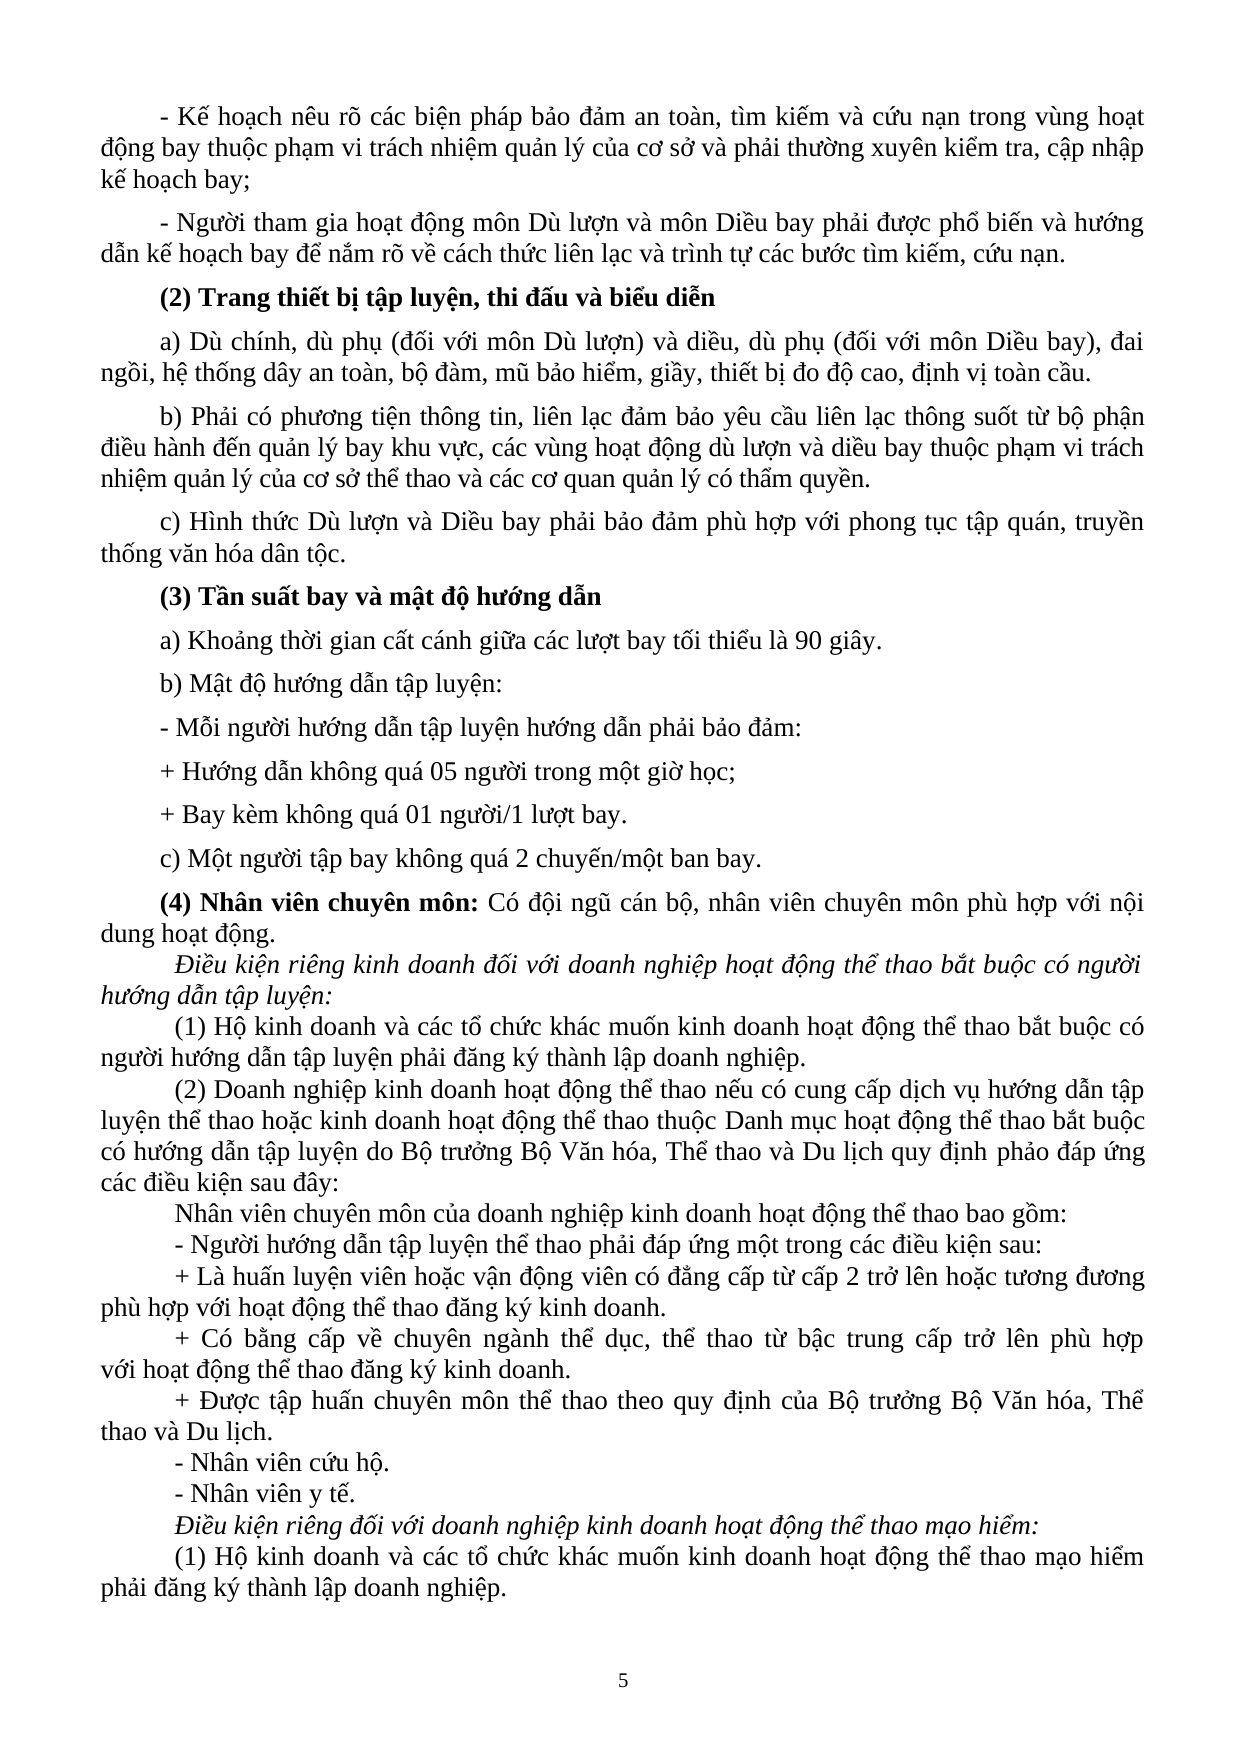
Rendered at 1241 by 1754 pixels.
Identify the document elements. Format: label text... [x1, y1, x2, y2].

text + Được tập huấn chuyên môn thể thao theo quy định của Bộ trưởng Bộ Văn hóa, Thể thao và Du lịch. [100, 1384, 1146, 1446]
text + Hướng dẫn không quá 05 người trong một giờ học; [100, 755, 1146, 786]
text + Là huấn luyện viên hoặc vận động viên có đẳng cấp từ cấp 2 trở lên hoặc tương đương phù hợp với hoạt động thể thao đăng ký kinh doanh. [100, 1259, 1146, 1322]
text (1) Hộ kinh doanh và các tổ chức khác muốn kinh doanh hoạt động thể thao mạo hiểm phải đăng ký thành lập doanh nghiệp. [100, 1540, 1146, 1602]
text - Kế hoạch nêu rõ các biện pháp bảo đảm an toàn, tìm kiếm và cứu nạn trong vùng hoạt động bay thuộc phạm vi trách nhiệm quản lý của cơ sở và phải thường xuyên kiểm tra, cập nhập kế hoạch bay; [100, 100, 1146, 194]
text a) Khoảng thời gian cất cánh giữa các lượt bay tối thiểu là 90 giây. [100, 624, 1146, 655]
text + Có bằng cấp về chuyên ngành thể dục, thể thao từ bậc trung cấp trở lên phù hợp với hoạt động thể thao đăng ký kinh doanh. [100, 1322, 1146, 1384]
text c) Hình thức Dù lượn và Diều bay phải bảo đảm phù hợp với phong tục tập quán, truyền thống văn hóa dân tộc. [100, 506, 1146, 568]
text (1) Hộ kinh doanh và các tổ chức khác muốn kinh doanh hoạt động thể thao bắt buộc có người hướng dẫn tập luyện phải đăng ký thành lập doanh nghiệp. [100, 1010, 1146, 1073]
text (2) Doanh nghiệp kinh doanh hoạt động thể thao nếu có cung cấp dịch vụ hướng dẫn tập luyện thể thao hoặc kinh doanh hoạt động thể thao thuộc Danh mục hoạt động thể thao bắt buộc có hướng dẫn tập luyện do Bộ trưởng Bộ Văn hóa, Thể thao và Du lịch quy định phảo đáp ứng các điều kiện sau đây: [100, 1073, 1146, 1197]
text c) Một người tập bay không quá 2 chuyến/một ban bay. [100, 842, 1146, 873]
text (4) Nhân viên chuyên môn: Có đội ngũ cán bộ, nhân viên chuyên môn phù hợp với nội dung hoạt động. [100, 886, 1146, 948]
text Điều kiện riêng đối với doanh nghiệp kinh doanh hoạt động thể thao mạo hiểm: [100, 1509, 1146, 1540]
text - Nhân viên y tế. [100, 1478, 1146, 1509]
text a) Dù chính, dù phụ (đối với môn Dù lượn) và diều, dù phụ (đối với môn Diều bay), đai ngồi, hệ thống dây an toàn, bộ đàm, mũ bảo hiểm, giầy, thiết bị đo độ cao, định vị toàn cầu. [100, 325, 1146, 387]
text - Nhân viên cứu hộ. [100, 1446, 1146, 1478]
text b) Mật độ hướng dẫn tập luyện: [100, 668, 1146, 699]
text Nhân viên chuyên môn của doanh nghiệp kinh doanh hoạt động thể thao bao gồm: [100, 1197, 1146, 1228]
text b) Phải có phương tiện thông tin, liên lạc đảm bảo yêu cầu liên lạc thông suốt từ bộ phận điều hành đến quản lý bay khu vực, các vùng hoạt động dù lượn và diều bay thuộc phạm vi trách nhiệm quản lý của cơ sở thể thao và các cơ quan quản lý có thẩm quyền. [100, 399, 1146, 493]
text + Bay kèm không quá 01 người/1 lượt bay. [100, 798, 1146, 830]
text - Người hướng dẫn tập luyện thể thao phải đáp ứng một trong các điều kiện sau: [100, 1228, 1146, 1259]
text - Người tham gia hoạt động môn Dù lượn và môn Diều bay phải được phổ biến và hướng dẫn kế hoạch bay để nắm rõ về cách thức liên lạc và trình tự các bước tìm kiếm, cứu nạn. [100, 206, 1146, 269]
text (2) Trang thiết bị tập luyện, thi đấu và biểu diễn [100, 281, 1146, 312]
text (3) Tần suất bay và mật độ hướng dẫn [100, 580, 1146, 611]
text - Mỗi người hướng dẫn tập luyện hướng dẫn phải bảo đảm: [100, 711, 1146, 742]
text Điều kiện riêng kinh doanh đối với doanh nghiệp hoạt động thể thao bắt buộc có người hướng dẫn tập luyện: [100, 948, 1146, 1010]
